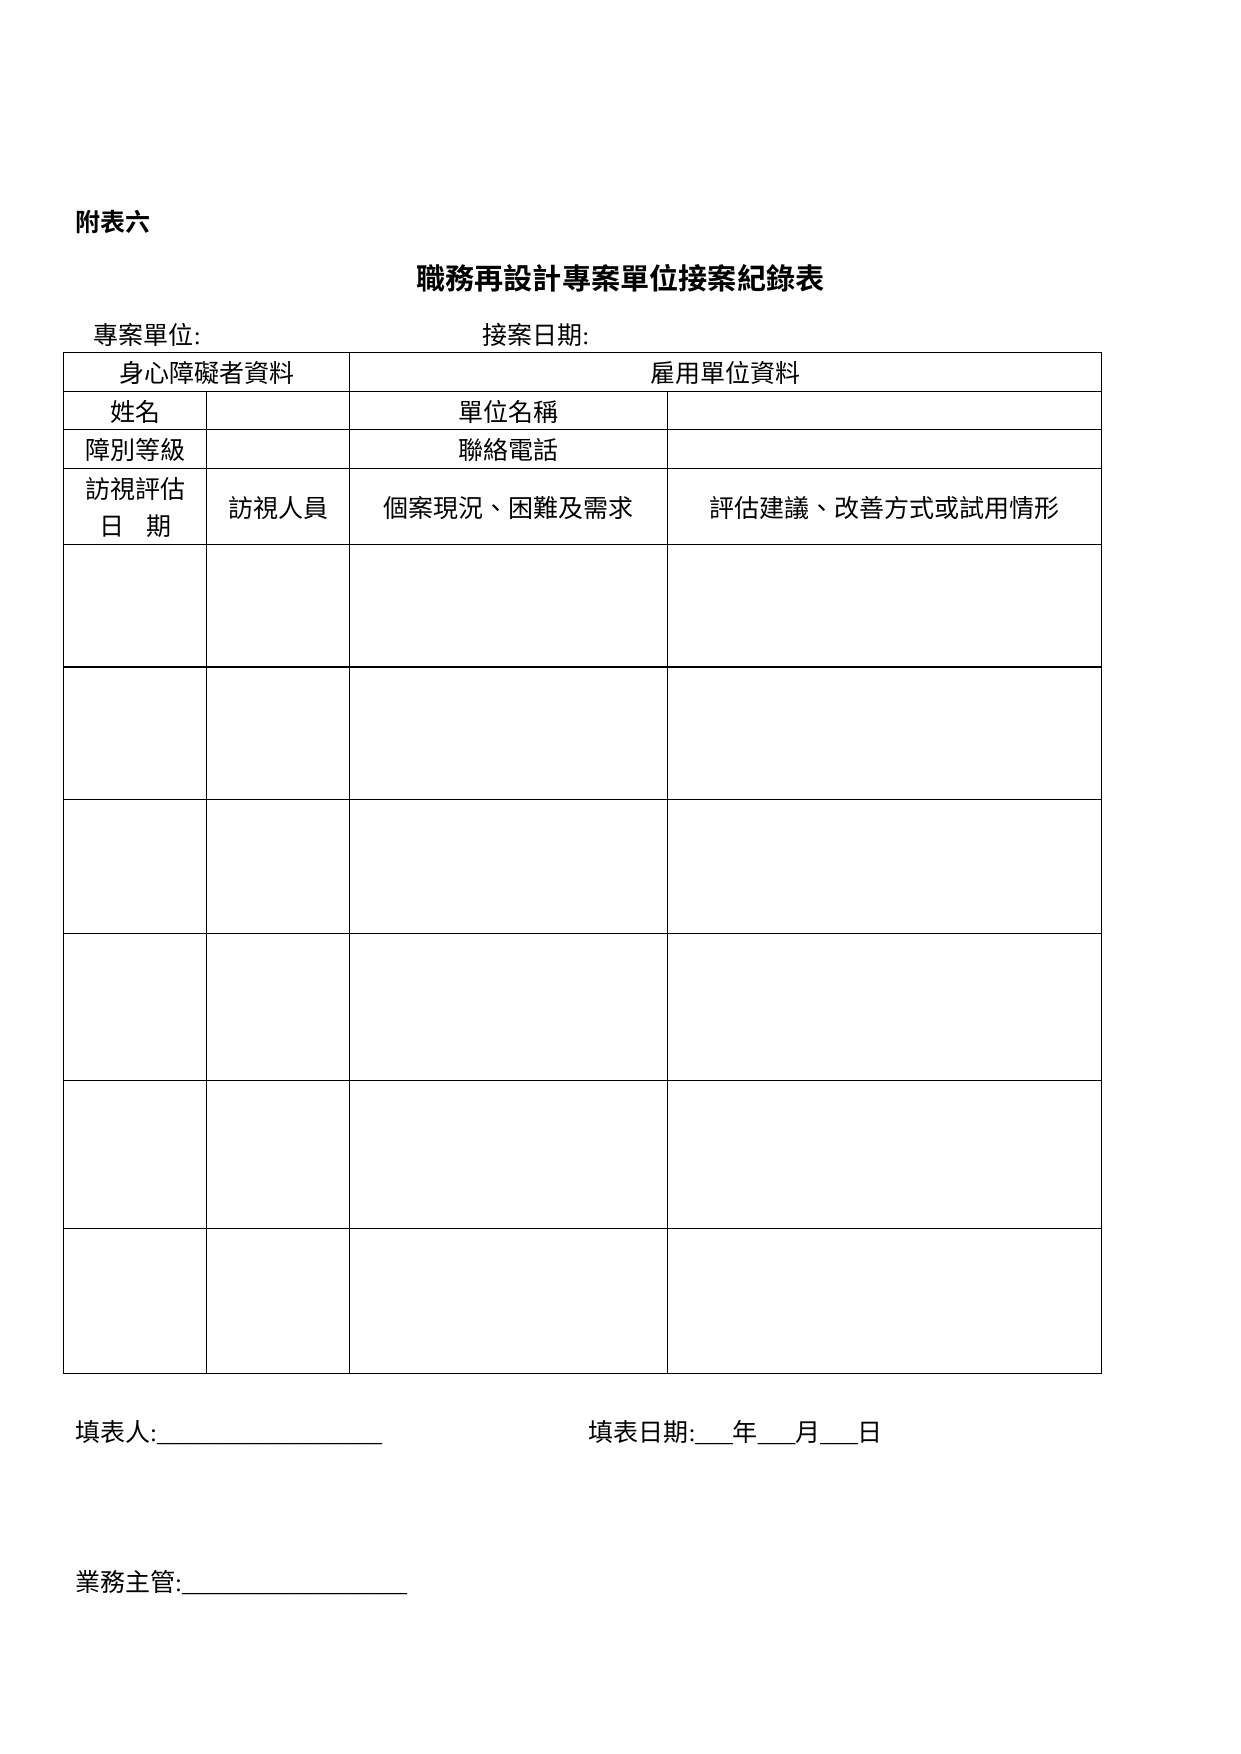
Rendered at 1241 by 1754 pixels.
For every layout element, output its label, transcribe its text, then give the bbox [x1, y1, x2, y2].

table_cell [207, 545, 349, 666]
table_cell [350, 934, 667, 1080]
table_cell [207, 392, 349, 429]
table_cell [350, 1229, 667, 1373]
table_header 雇用單位資料 [350, 353, 1101, 391]
table_cell [207, 668, 349, 798]
table_cell [207, 800, 349, 933]
text 專案單位: 接案日期: [75, 314, 1165, 352]
table_cell 姓名 [64, 392, 206, 429]
table_header 身心障礙者資料 [64, 353, 349, 391]
table_cell [64, 934, 206, 1080]
table_cell 訪視人員 [207, 469, 349, 544]
table_cell [350, 800, 667, 933]
table_cell [668, 392, 1101, 429]
table_cell [64, 545, 206, 666]
table_cell [668, 1081, 1101, 1228]
table_cell 個案現況、困難及需求 [350, 469, 667, 544]
table_cell [207, 1229, 349, 1373]
table_cell [668, 934, 1101, 1080]
table_cell [64, 800, 206, 933]
table_cell 單位名稱 [350, 392, 667, 429]
table_cell [668, 430, 1101, 468]
table_cell 障別等級 [64, 430, 206, 468]
table_cell [350, 545, 667, 666]
table_cell [668, 1229, 1101, 1373]
table_cell 聯絡電話 [350, 430, 667, 468]
table_cell [668, 545, 1101, 666]
table_cell [207, 430, 349, 468]
table_cell 評估建議、改善方式或試用情形 [668, 469, 1101, 544]
text 填表人:__________________ 填表日期:___年___月___日 [75, 1412, 1165, 1449]
text 附表六 [75, 202, 1165, 239]
table_cell [64, 668, 206, 798]
table_cell [207, 1081, 349, 1228]
text 職務再設計專案單位接案紀錄表 [75, 239, 1165, 314]
table_cell [668, 800, 1101, 933]
table_cell [207, 934, 349, 1080]
table_cell [64, 1229, 206, 1373]
text 業務主管:__________________ [75, 1562, 1165, 1599]
table_cell [668, 668, 1101, 798]
table_cell [350, 1081, 667, 1228]
table_cell 訪視評估 日 期 [64, 469, 206, 544]
table_cell [64, 1081, 206, 1228]
table_cell [350, 668, 667, 798]
